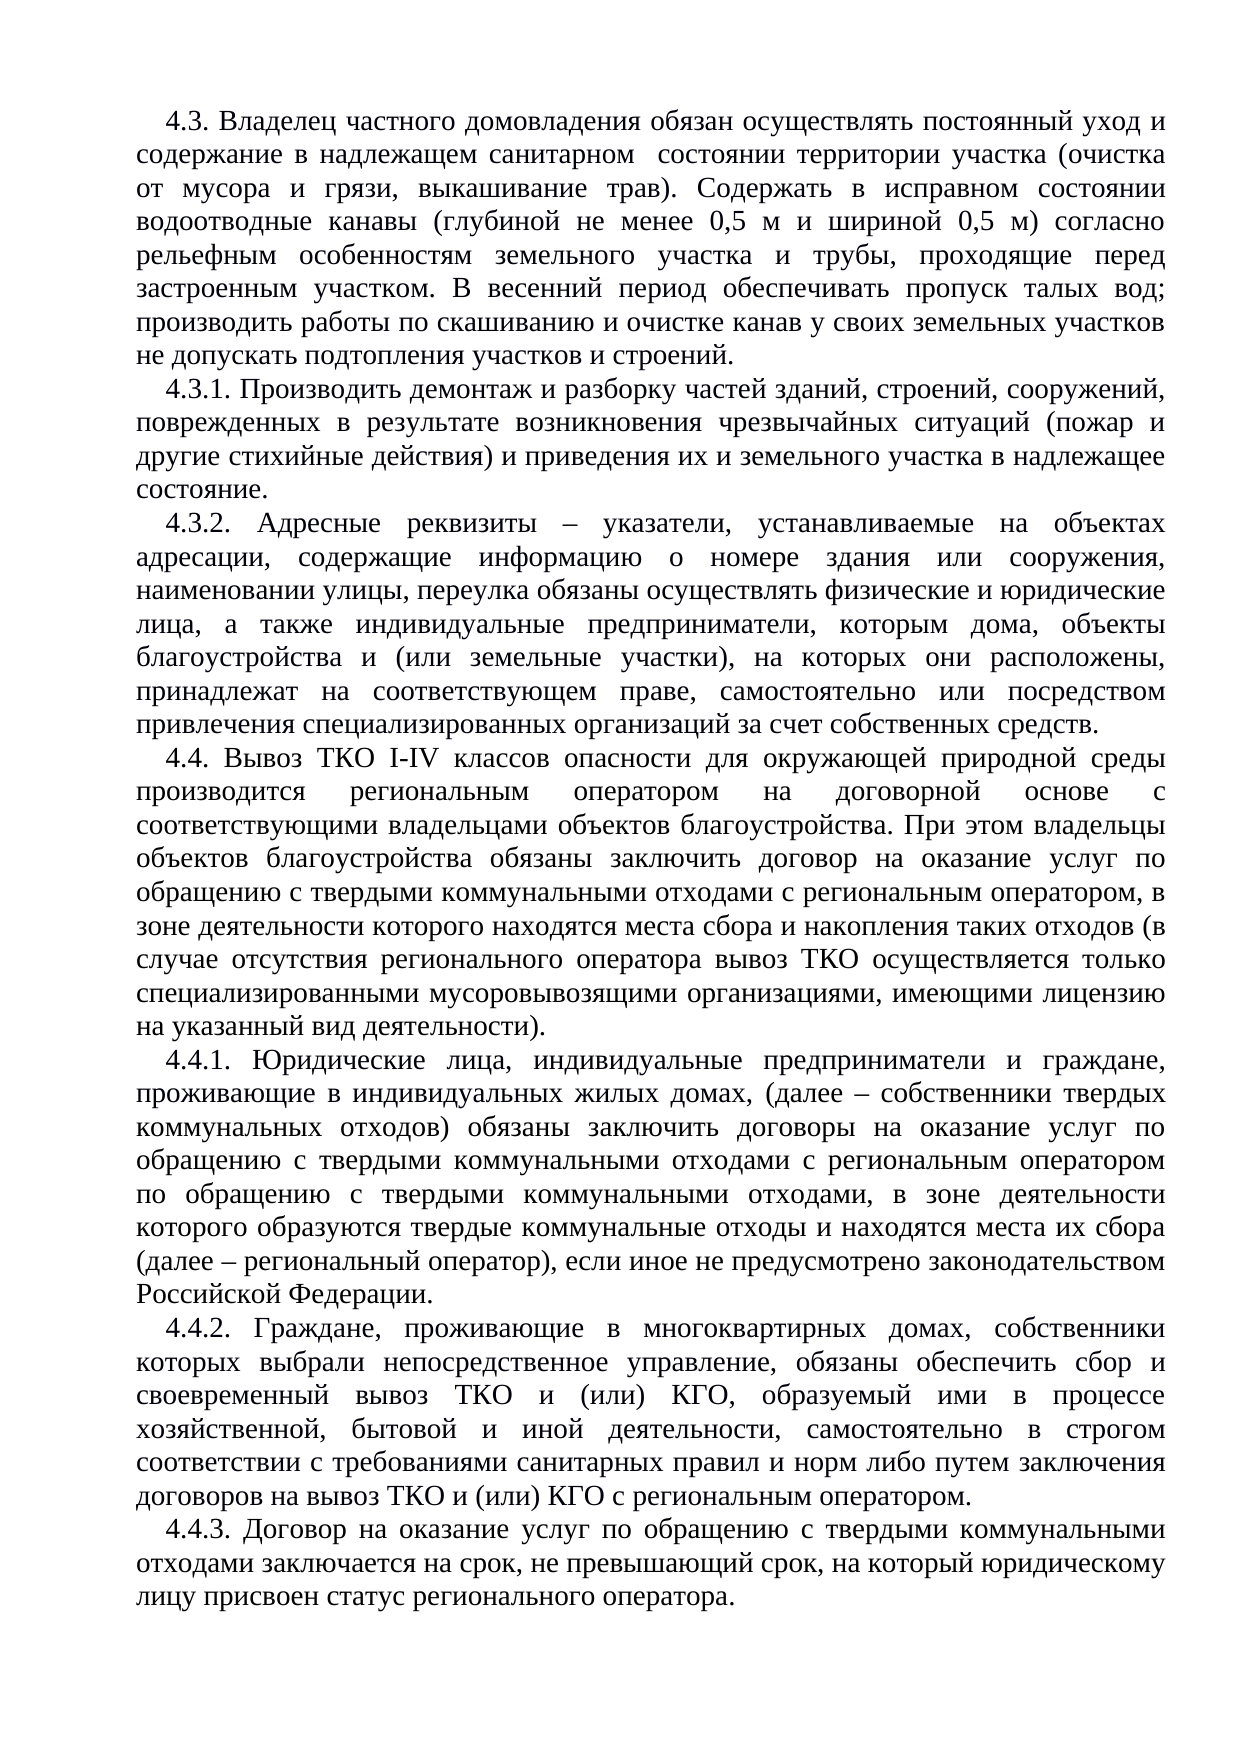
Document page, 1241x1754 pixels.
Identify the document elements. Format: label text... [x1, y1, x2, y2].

text 4.3.2. Адресные реквизиты – указатели, устанавливаемые на объектах адресации, содержащие информацию о номере здания или сооружения, наименовании улицы, переулка обязаны осуществлять физические и юридические лица, а также индивидуальные предприниматели, которым дома, объекты благоустройства и (или земельные участки), на которых они расположены, принадлежат на соответствующем праве, самостоятельно или посредством привлечения специализированных организаций за счет собственных средств. [136, 505, 1167, 740]
text 4.3.1. Производить демонтаж и разборку частей зданий, строений, сооружений, поврежденных в результате возникновения чрезвычайных ситуаций (пожар и другие стихийные действия) и приведения их и земельного участка в надлежащее состояние. [136, 371, 1167, 505]
text 4.4. Вывоз ТКО I-IV классов опасности для окружающей природной среды производится региональным оператором на договорной основе с соответствующими владельцами объектов благоустройства. При этом владельцы объектов благоустройства обязаны заключить договор на оказание услуг по обращению с твердыми коммунальными отходами с региональным оператором, в зоне деятельности которого находятся места сбора и накопления таких отходов (в случае отсутствия регионального оператора вывоз ТКО осуществляется только специализированными мусоровывозящими организациями, имеющими лицензию на указанный вид деятельности). [136, 740, 1167, 1042]
text 4.4.1. Юридические лица, индивидуальные предприниматели и граждане, проживающие в индивидуальных жилых домах, (далее – собственники твердых коммунальных отходов) обязаны заключить договоры на оказание услуг по обращению с твердыми коммунальными отходами с региональным оператором по обращению с твердыми коммунальными отходами, в зоне деятельности которого образуются твердые коммунальные отходы и находятся места их сбора (далее – региональный оператор), если иное не предусмотрено законодательством Российской Федерации. [136, 1042, 1167, 1310]
text 4.4.3. Договор на оказание услуг по обращению с твердыми коммунальными отходами заключается на срок, не превышающий срок, на который юридическому лицу присвоен статус регионального оператора. [136, 1511, 1167, 1612]
text 4.3. Владелец частного домовладения обязан осуществлять постоянный уход и содержание в надлежащем санитарном состоянии территории участка (очистка от мусора и грязи, выкашивание трав). Содержать в исправном состоянии водоотводные канавы (глубиной не менее и шириной ) согласно рельефным особенностям земельного участка и трубы, проходящие перед застроенным участком. В весенний период обеспечивать пропуск талых вод; производить работы по скашиванию и очистке канав у своих земельных участков не допускать подтопления участков и строений. [136, 103, 1167, 371]
text 4.4.2. Граждане, проживающие в многоквартирных домах, собственники которых выбрали непосредственное управление, обязаны обеспечить сбор и своевременный вывоз ТКО и (или) КГО, образуемый ими в процессе хозяйственной, бытовой и иной деятельности, самостоятельно в строгом соответствии с требованиями санитарных правил и норм либо путем заключения договоров на вывоз ТКО и (или) КГО с региональным оператором. [136, 1310, 1167, 1511]
